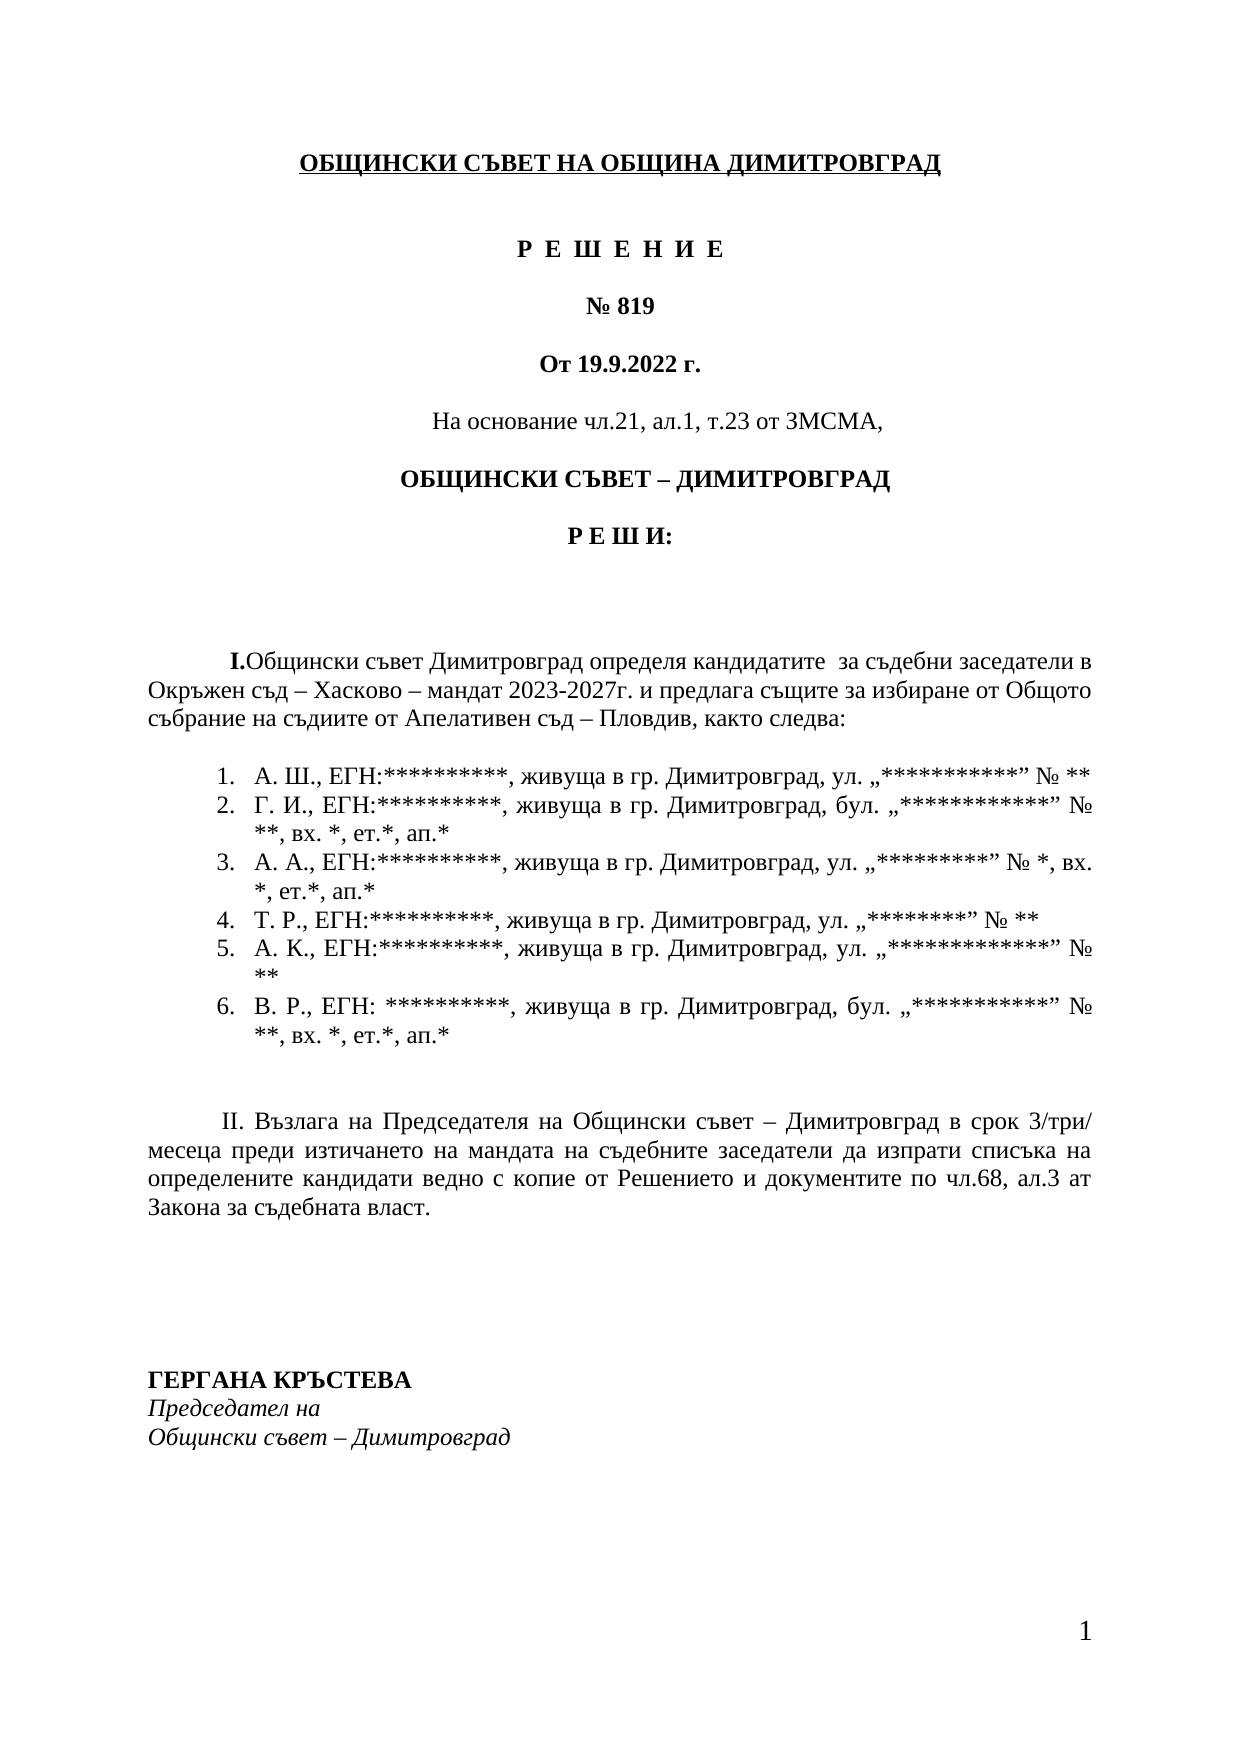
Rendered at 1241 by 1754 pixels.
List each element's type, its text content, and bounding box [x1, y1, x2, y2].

text Общински съвет – Димитровград [148, 1422, 1093, 1451]
text II. Възлага на Председателя на Общински съвет – Димитровград в срок 3/три/ месеца преди изтичането на мандата на съдебните заседатели да изпрати списъка на определените кандидати ведно с копие от Решението и документите по чл.68, ал.3 ат Закона за съдебната власт. [148, 1106, 1093, 1221]
text Р Е Ш Е Н И Е [148, 234, 1093, 263]
text № 819 [148, 291, 1093, 320]
text ОБЩИНСКИ СЪВЕТ НА ОБЩИНА ДИМИТРОВГРАД [148, 148, 1093, 176]
list Г. И., ЕГН:**********, живуща в гр. Димитровград, бул. „************” № **, вх. *, ет.*, ап.* [216, 790, 1093, 847]
list Т. Р., ЕГН:**********, живуща в гр. Димитровград, ул. „********” № ** [216, 905, 1093, 933]
text От 19.9.2022 г. [148, 349, 1093, 378]
text ОБЩИНСКИ СЪВЕТ – ДИМИТРОВГРАД [148, 464, 1093, 493]
text На основание чл.21, ал.1, т.23 от ЗМСМА, [148, 406, 1093, 435]
list А. К., ЕГН:**********, живуща в гр. Димитровград, ул. „*************” № ** [216, 933, 1093, 991]
list А. А., ЕГН:**********, живуща в гр. Димитровград, ул. „*********” № *, вх. *, ет.*, ап.* [216, 847, 1093, 905]
text ГЕРГАНА КРЪСТЕВА [148, 1365, 1093, 1393]
list А. Ш., ЕГН:**********, живуща в гр. Димитровград, ул. „***********” № ** [216, 761, 1093, 790]
text Р Е Ш И: [148, 521, 1093, 550]
text I.Общински съвет Димитровград определя кандидатите за съдебни заседатели в – Хасково – мандат 2023-2027г. и предлага същите за избиране от Общото събрание на съдиите от Апелативен съд – Пловдив, както следва: [148, 646, 1093, 732]
text Председател на [148, 1393, 1093, 1422]
list В. Р., ЕГН: **********, живуща в гр. Димитровград, бул. „***********” № **, вх. *, ет.*, ап.* [216, 991, 1093, 1048]
